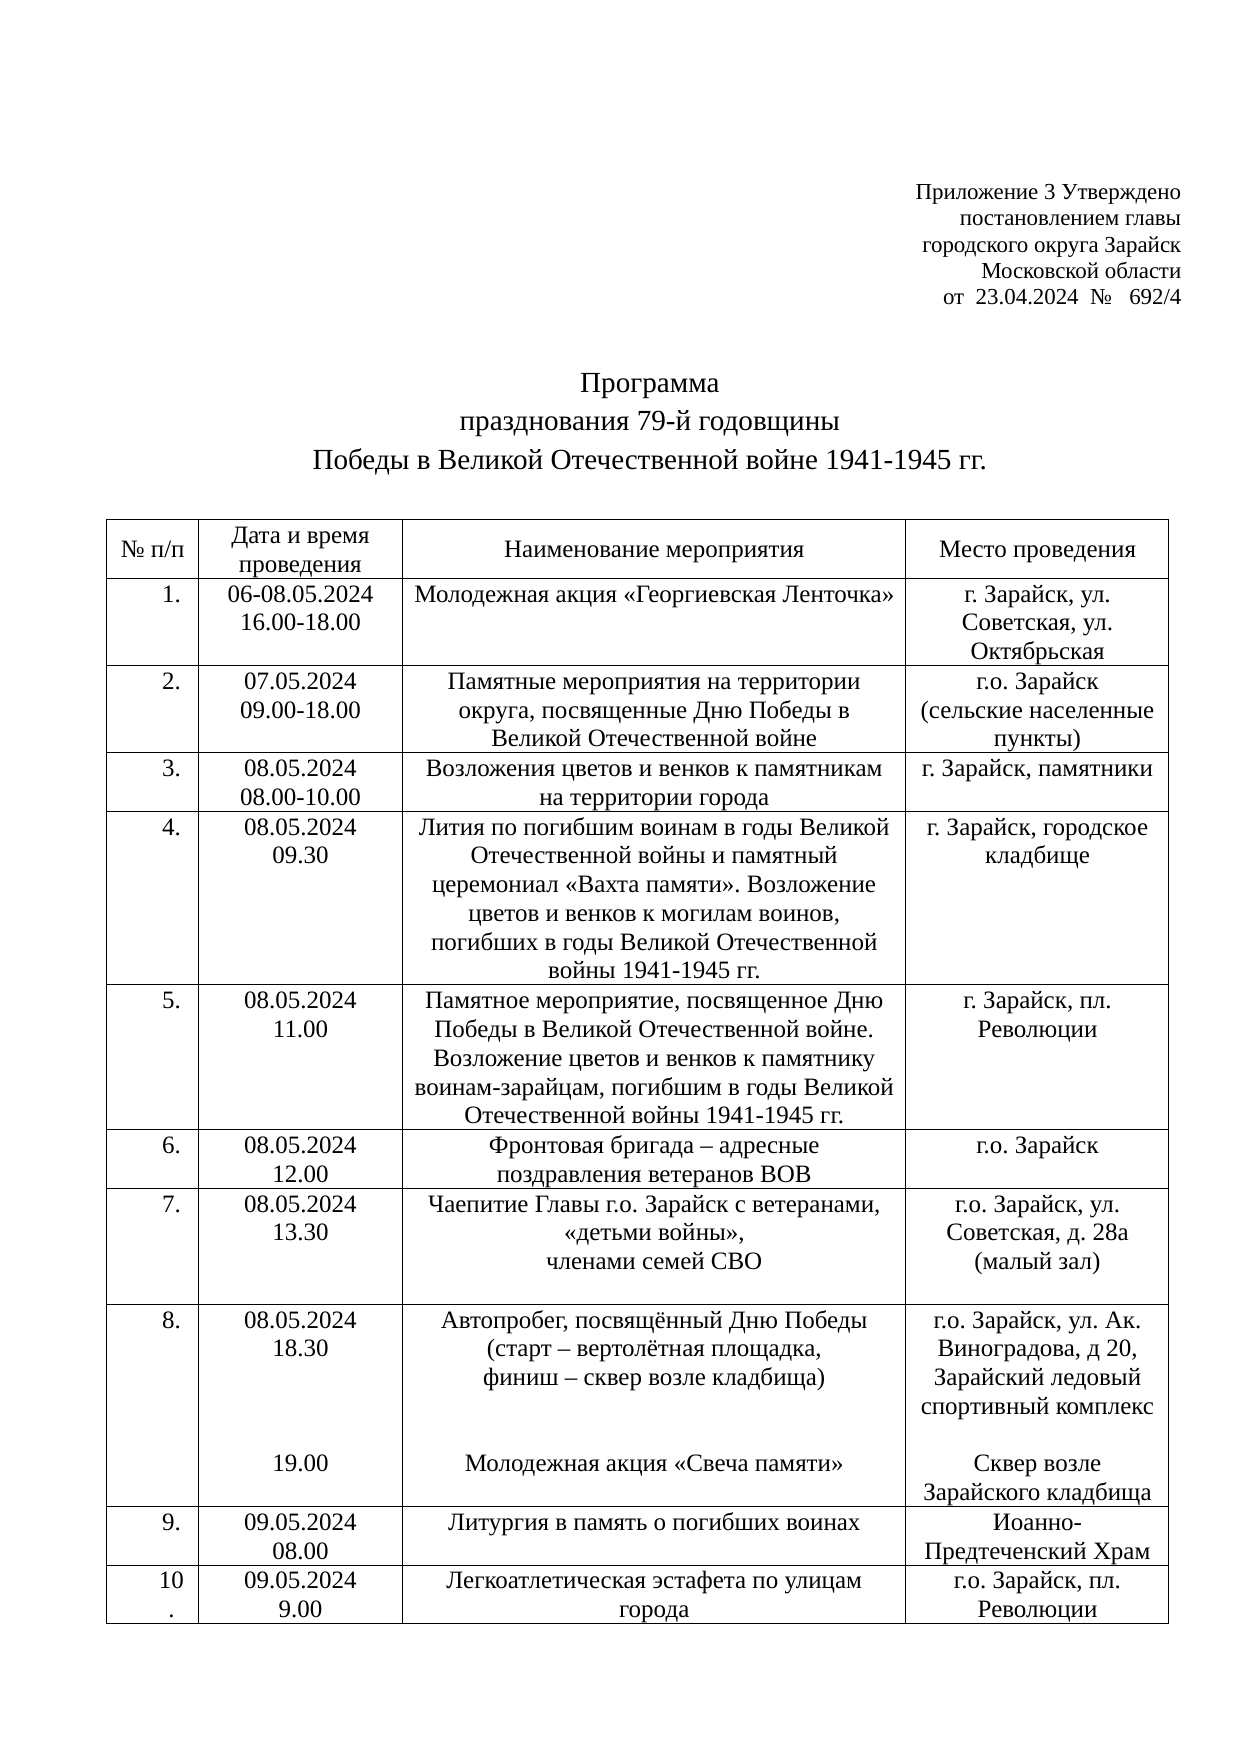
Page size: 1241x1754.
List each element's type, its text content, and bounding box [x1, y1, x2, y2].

text Программа [118, 365, 1181, 398]
table_cell 2. [107, 666, 198, 752]
table_cell г.о. Зарайск, ул. Ак. Виноградова, д 20, Зарайский ледовый спортивный комплекс Сквер возле Зарайского кладбища [906, 1305, 1168, 1506]
table_cell 09.05.2024 08.00 [199, 1507, 402, 1564]
table_cell 7. [107, 1189, 198, 1304]
table_cell 08.05.2024 08.00-10.00 [199, 753, 402, 811]
table_cell 08.05.2024 12.00 [199, 1130, 402, 1188]
text Победы в Великой Отечественной войне 1941-1945 гг. [118, 442, 1181, 476]
text постановлением главы [118, 204, 1181, 231]
table_cell 08.05.2024 18.30 19.00 [199, 1305, 402, 1506]
table_cell 5. [107, 985, 198, 1129]
text Московской области [118, 257, 1181, 283]
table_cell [403, 1566, 905, 1623]
table_cell 8. [107, 1305, 198, 1506]
table_cell 08.05.2024 11.00 [199, 985, 402, 1129]
table_cell 08.05.2024 13.30 [199, 1189, 402, 1304]
table_cell г. Зарайск, памятники [906, 753, 1168, 811]
table_cell Литургия в память о погибших воинах [403, 1507, 905, 1564]
table_cell г.о. Зарайск, ул. Советская, д. 28а (малый зал) [906, 1189, 1168, 1304]
table_cell 10. [107, 1566, 198, 1623]
table_cell 6. [107, 1130, 198, 1188]
table_cell Памятные мероприятия на территории округа, посвященные Дню Победы в Великой Отечественной войне [403, 666, 905, 752]
table_cell г.о. Зарайск (сельские населенные пункты) [906, 666, 1168, 752]
text городского округа Зарайск [118, 231, 1181, 257]
text от 23.04.2024 № 692/4 [118, 283, 1181, 310]
table_cell г.о. Зарайск [906, 1130, 1168, 1188]
table_cell г. Зарайск, ул. Советская, ул. Октябрьская [906, 579, 1168, 665]
text празднования 79-й годовщины [118, 403, 1181, 437]
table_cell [906, 1566, 1168, 1623]
table_cell 06-08.05.2024 16.00-18.00 [199, 579, 402, 665]
table_cell 3. [107, 753, 198, 811]
table_header Наименование мероприятия [403, 520, 905, 578]
table_cell г. Зарайск, городское кладбище [906, 812, 1168, 984]
table_cell Чаепитие Главы г.о. Зарайск с ветеранами, «детьми войны», членами семей СВО [403, 1189, 905, 1304]
table_cell 07.05.2024 09.00-18.00 [199, 666, 402, 752]
table_cell Автопробег, посвящённый Дню Победы (старт – вертолётная площадка, финиш – сквер возле кладбища) Молодежная акция «Свеча памяти» [403, 1305, 905, 1506]
table_cell 4. [107, 812, 198, 984]
table_cell Памятное мероприятие, посвященное Дню Победы в Великой Отечественной войне. Возложение цветов и венков к памятнику воинам-зарайцам, погибшим в годы Великой Отечественной войны 1941-1945 гг. [403, 985, 905, 1129]
table_cell 9. [107, 1507, 198, 1564]
table_header Дата и время проведения [199, 520, 402, 578]
table_header № п/п [107, 520, 198, 578]
table_cell Возложения цветов и венков к памятникам на территории города [403, 753, 905, 811]
table_cell Фронтовая бригада – адресные поздравления ветеранов ВОВ [403, 1130, 905, 1188]
table_cell 09.05.2024 9.00 [199, 1566, 402, 1623]
table_cell 1. [107, 579, 198, 665]
table_cell Молодежная акция «Георгиевская Ленточка» [403, 579, 905, 665]
table_cell Иоанно-Предтеченский Храм [906, 1507, 1168, 1564]
table_cell г. Зарайск, пл. Революции [906, 985, 1168, 1129]
table_header Место проведения [906, 520, 1168, 578]
text Приложение 3 Утверждено [118, 178, 1181, 204]
table_cell Лития по погибшим воинам в годы Великой Отечественной войны и памятный церемониал «Вахта памяти». Возложение цветов и венков к могилам воинов, погибших в годы Великой Отечественной войны 1941-1945 гг. [403, 812, 905, 984]
table_cell 08.05.2024 09.30 [199, 812, 402, 984]
